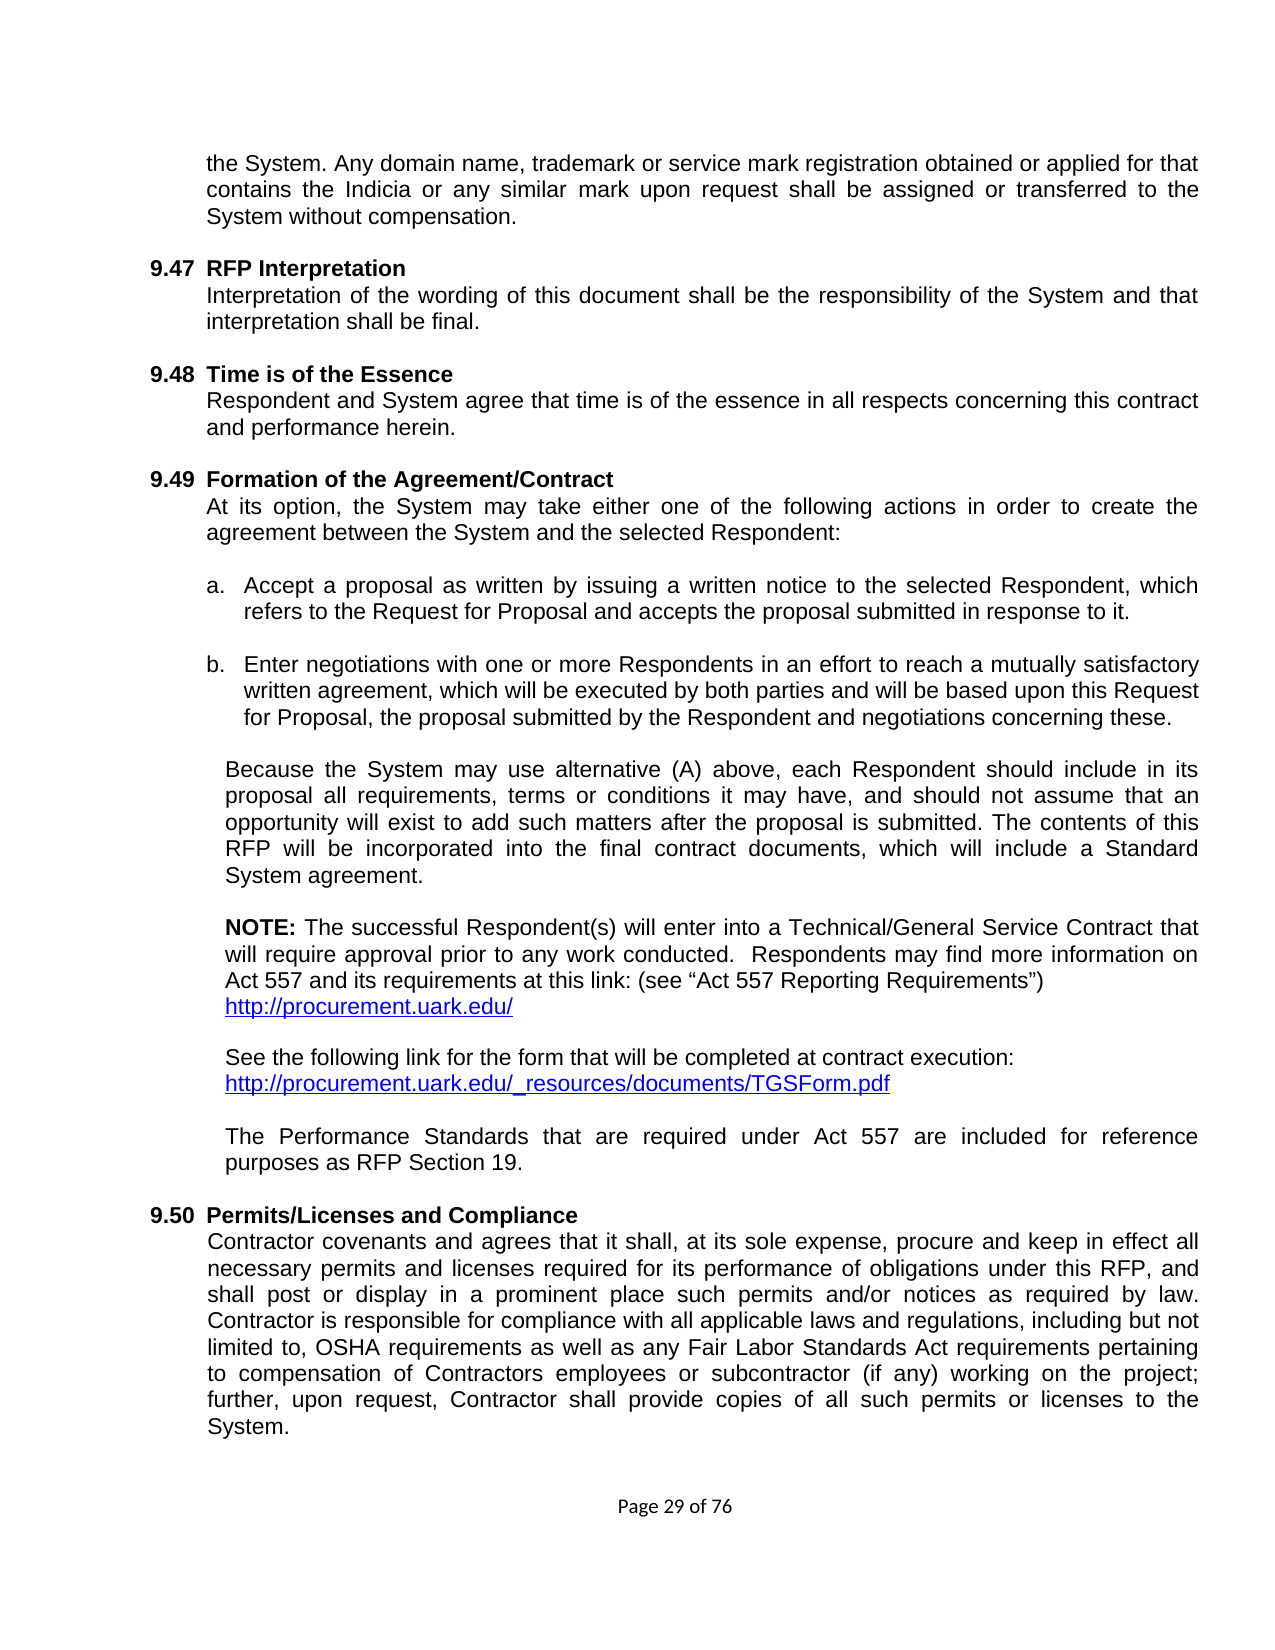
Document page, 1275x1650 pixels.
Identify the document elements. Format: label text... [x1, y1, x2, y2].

text The Performance Standards that are required under Act 557 are included for reference purposes as RFP Section 19. [225, 1123, 1200, 1175]
text At its option, the System may take either one of the following actions in order to create the agreement between the System and the selected Respondent: [206, 493, 1200, 545]
text 9.49 Formation of the Agreement/Contract [150, 466, 1200, 493]
text Contractor covenants and agrees that it shall, at its sole expense, procure and keep in effect all necessary permits and licenses required for its performance of obligations under this RFP, and shall post or display in a prominent place such permits and/or notices as required by law. Contractor is responsible for compliance with all applicable laws and regulations, including but not limited to, OSHA requirements as well as any Fair Labor Standards Act requirements pertaining to compensation of Contractors employees or subcontractor (if any) working on the project; further, upon request, Contractor shall provide copies of all such permits or licenses to the System. [207, 1228, 1200, 1439]
list Accept a proposal as written by issuing a written notice to the selected Respondent, which refers to the Request for Proposal and accepts the proposal submitted in response to it. [206, 572, 1200, 624]
text http://procurement.uark.edu/ [225, 993, 1200, 1020]
text 9.50 Permits/Licenses and Compliance [150, 1202, 1200, 1228]
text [206, 150, 1200, 229]
text Respondent and System agree that time is of the essence in all respects concerning this contract and performance herein. [206, 387, 1200, 440]
text Because the System may use alternative (A) above, each Respondent should include in its proposal all requirements, terms or conditions it may have, and should not assume that an opportunity will exist to add such matters after the proposal is submitted. The contents of this RFP will be incorporated into the final contract documents, which will include a Standard System agreement. [225, 756, 1200, 888]
text See the following link for the form that will be completed at contract execution: [225, 1044, 1200, 1070]
text 9.47 RFP Interpretation [150, 255, 1200, 282]
list Enter negotiations with one or more Respondents in an effort to reach a mutually satisfactory written agreement, which will be executed by both parties and will be based upon this Request for Proposal, the proposal submitted by the Respondent and negotiations concerning these. [206, 651, 1200, 730]
text http://procurement.uark.edu/_resources/documents/TGSForm.pdf [225, 1070, 1200, 1096]
text Interpretation of the wording of this document shall be the responsibility of the System and that interpretation shall be final. [206, 282, 1200, 334]
text NOTE: The successful Respondent(s) will enter into a Technical/General Service Contract that will require approval prior to any work conducted. Respondents may find more information on Act 557 and its requirements at this link: (see “Act 557 Reporting Requirements”) [225, 914, 1200, 993]
text 9.48 Time is of the Essence [150, 361, 1200, 387]
